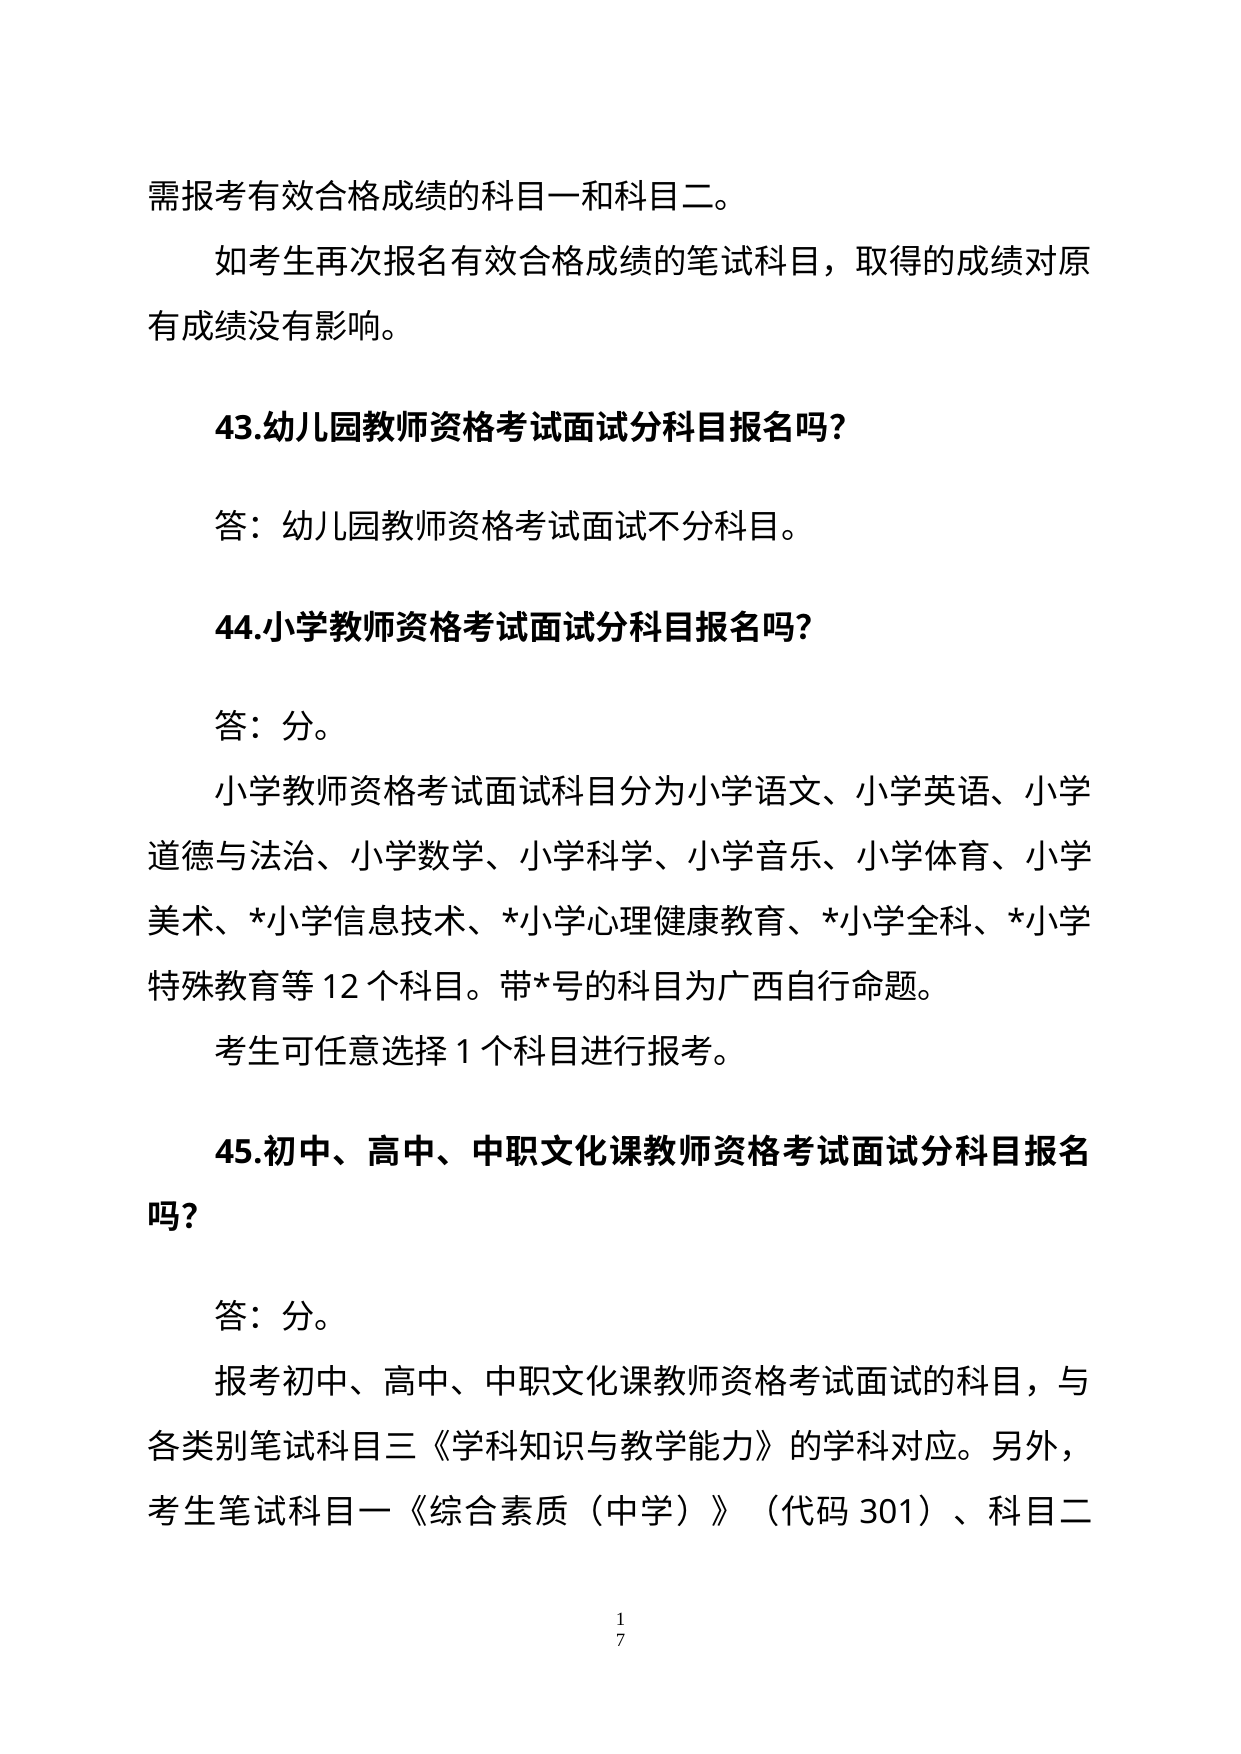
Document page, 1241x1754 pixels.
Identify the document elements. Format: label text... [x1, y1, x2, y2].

text 答：幼儿园教师资格考试面试不分科目。 [148, 492, 1092, 557]
text 答：分。 [148, 692, 1092, 757]
text 如考生再次报名有效合格成绩的笔试科目，取得的成绩对原有成绩没有影响。 [148, 227, 1092, 357]
subtitle 43.幼儿园教师资格考试面试分科目报名吗？ [148, 392, 1092, 457]
text 答：分。 [148, 1281, 1092, 1346]
subtitle 45.初中、高中、中职文化课教师资格考试面试分科目报名吗？ [148, 1117, 1092, 1247]
text 考生可任意选择1个科目进行报考。 [148, 1017, 1092, 1082]
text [148, 1346, 1092, 1541]
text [148, 162, 1092, 227]
subtitle 44.小学教师资格考试面试分科目报名吗？ [148, 592, 1092, 657]
text 小学教师资格考试面试科目分为小学语文、小学英语、小学道德与法治、小学数学、小学科学、小学音乐、小学体育、小学美术、*小学信息技术、*小学心理健康教育、*小学全科、*小学特殊教育等12个科目。带*号的科目为广西自行命题。 [148, 757, 1092, 1017]
